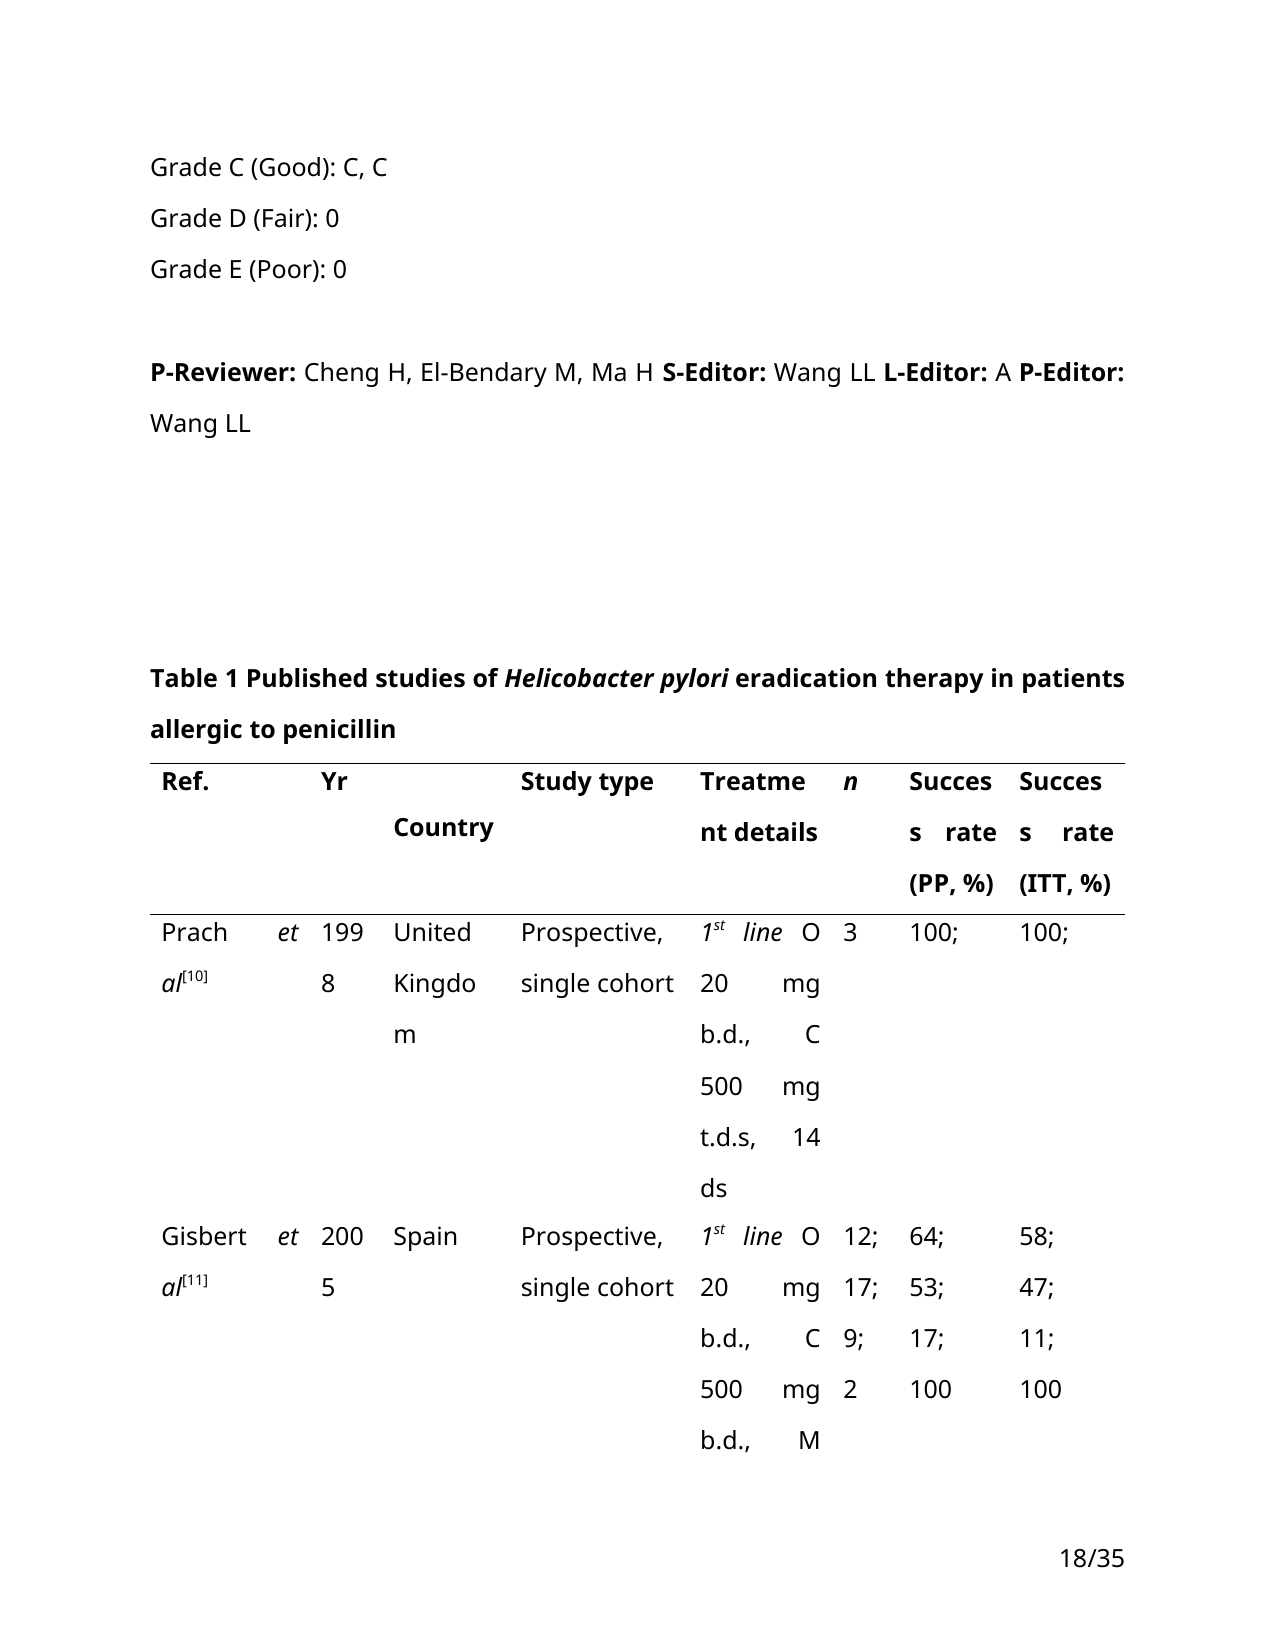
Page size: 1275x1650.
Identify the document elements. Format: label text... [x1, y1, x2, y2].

table_header Yr [310, 764, 382, 914]
table_cell United Kingdom [382, 915, 509, 1218]
table_cell 58; 47; 11; 100 [1008, 1219, 1125, 1457]
table_cell 1st line O 20 mg b.d., C 500 mg t.d.s, 14 ds [689, 915, 832, 1218]
table_cell 3 [832, 915, 898, 1218]
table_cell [509, 1219, 689, 1457]
table_cell 2005 [310, 1219, 382, 1457]
table_header Country [382, 764, 509, 914]
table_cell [689, 1219, 832, 1457]
table_cell Prach et al[10] [150, 915, 309, 1218]
text P-Reviewer: Cheng H, El-Bendary M, Ma H S-Editor: Wang LL L-Editor: A P-Editor: Wang LL [150, 354, 1125, 439]
table_cell 100; [898, 915, 1008, 1218]
text Grade E (Poor): 0 [150, 252, 1125, 286]
text Grade C (Good): C, C [150, 150, 1125, 184]
table_cell Spain [382, 1219, 509, 1457]
table_cell 12; 17; 9; 2 [832, 1219, 898, 1457]
table_header Success rate (PP, %) [898, 764, 1008, 914]
table_cell Prospective, single cohort [509, 915, 689, 1218]
table_header Study type [509, 764, 689, 914]
text Grade D (Fair): 0 [150, 201, 1125, 235]
table_header Ref. [150, 764, 309, 914]
table_header Treatment details [689, 764, 832, 914]
table_cell 1998 [310, 915, 382, 1218]
table_header n [832, 764, 898, 914]
table_cell 100; [1008, 915, 1125, 1218]
table_header Success rate (ITT, %) [1008, 764, 1125, 914]
table_cell Gisbert et al[11] [150, 1219, 309, 1457]
table_cell 64; 53; 17; 100 [898, 1219, 1008, 1457]
text Table 1 Published studies of Helicobacter pylori eradication therapy in patients allergic to penicillin [150, 660, 1125, 746]
